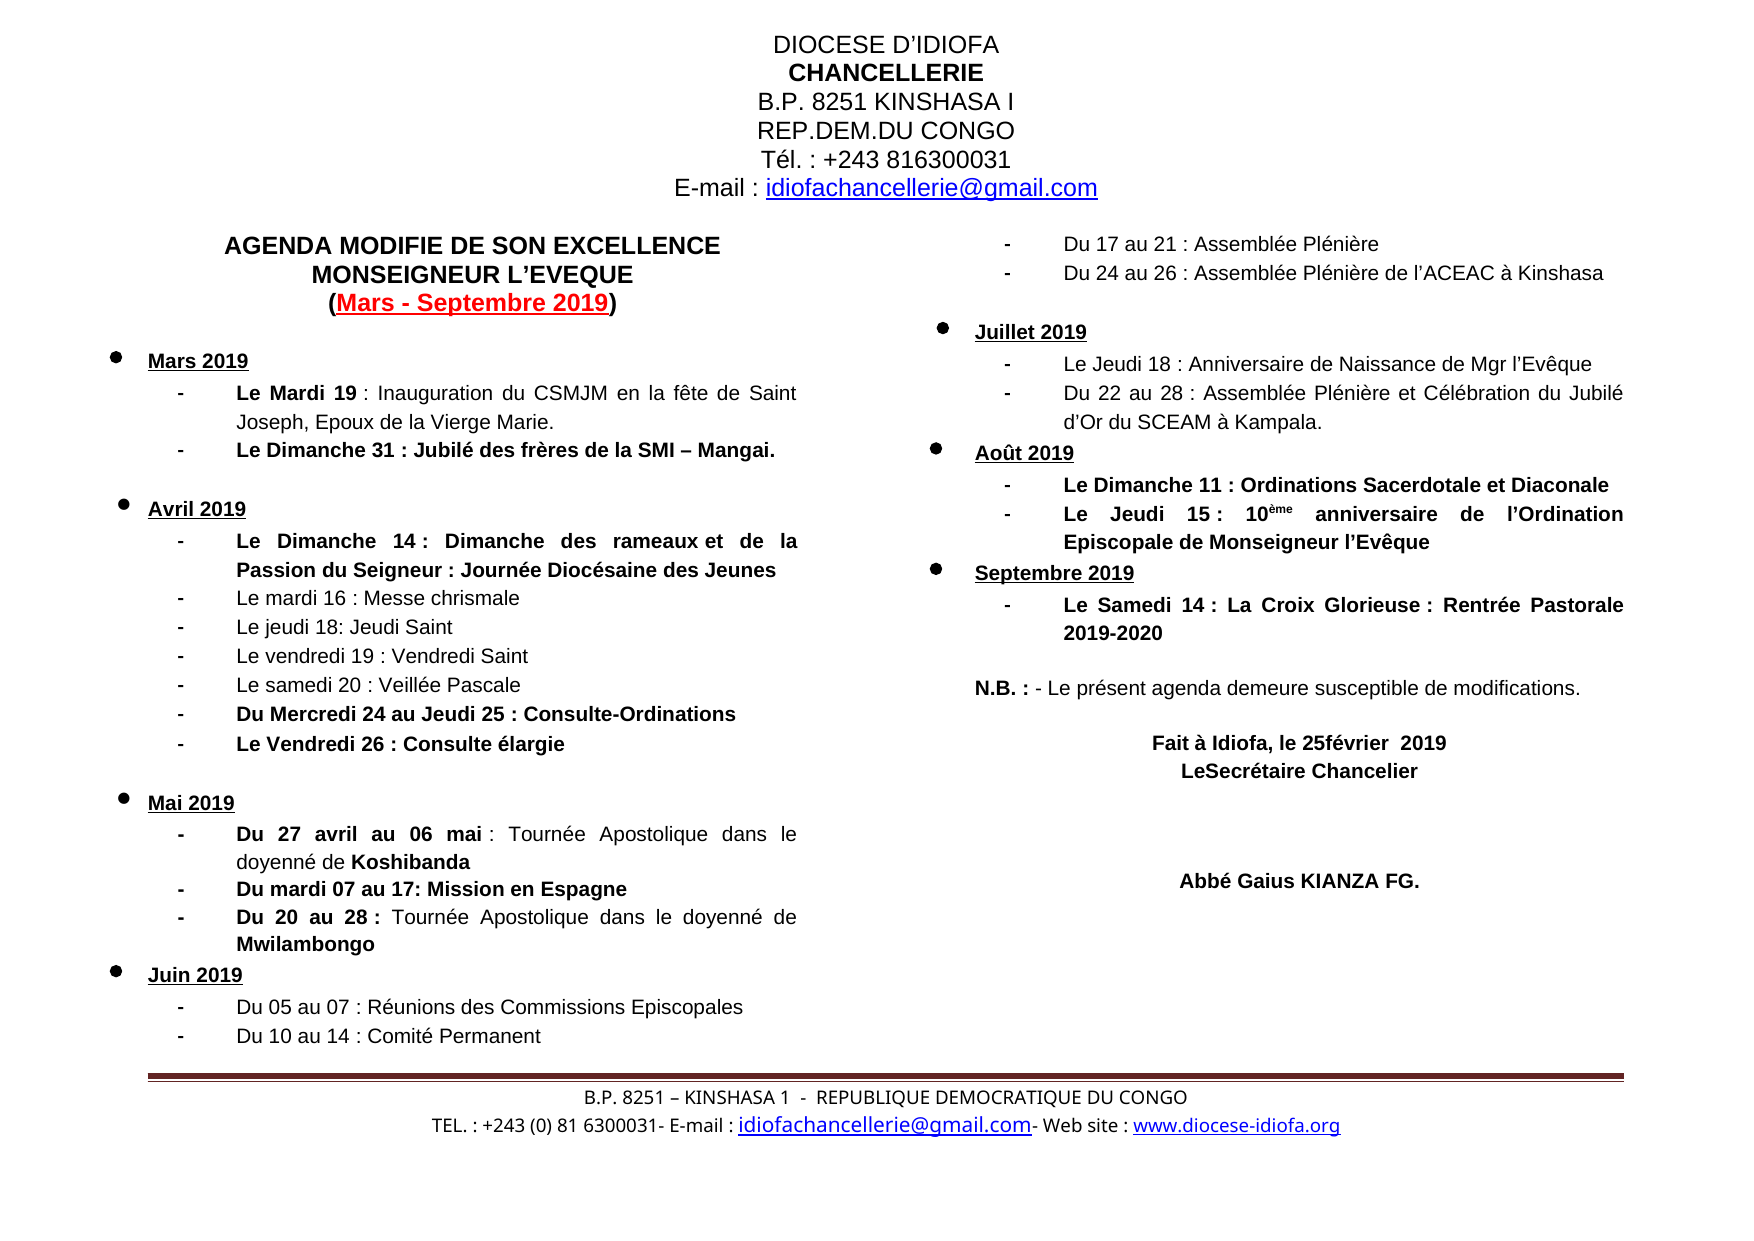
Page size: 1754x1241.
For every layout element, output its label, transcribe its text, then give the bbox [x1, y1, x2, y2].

list Avril 2019 [118, 494, 797, 524]
list Du 17 au 21 : Assemblée Plénière [1004, 231, 1624, 256]
text MONSEIGNEUR L’EVEQUE [148, 259, 797, 288]
list Septembre 2019 [930, 557, 1624, 588]
list Du 24 au 26 : Assemblée Plénière de l’ACEAC à Kinshasa [1004, 260, 1624, 285]
list Le Vendredi 26 : Consulte élargie [177, 731, 797, 756]
list N.B. : - Le présent agenda demeure susceptible de modifications. [974, 676, 1624, 700]
list Le Dimanche 31 : Jubilé des frères de la SMI – Mangai. [177, 437, 797, 462]
list Mai 2019 [118, 787, 797, 818]
list Fait à Idiofa, le 25février 2019 [974, 731, 1624, 755]
list Du Mercredi 24 au Jeudi 25 : Consulte-Ordinations [177, 702, 797, 727]
list Du 22 au 28 : Assemblée Plénière et Célébration du Jubilé d’Or du SCEAM à Kampala. [1004, 381, 1624, 433]
text Abbé Gaius KIANZA FG. [974, 869, 1624, 893]
list (Mars - Septembre 2019) [148, 288, 797, 317]
list Mars 2019 [110, 346, 797, 376]
list Août 2019 [930, 437, 1624, 467]
list Le jeudi 18: Jeudi Saint [177, 614, 797, 639]
list Juillet 2019 [937, 317, 1624, 347]
text AGENDA MODIFIE DE SON EXCELLENCE [148, 231, 797, 259]
list Du mardi 07 au 17: Mission en Espagne [177, 877, 797, 901]
list Le Dimanche 11 : Ordinations Sacerdotale et Diaconale [1004, 472, 1624, 497]
list Juin 2019 [110, 960, 797, 990]
list Le Jeudi 15 : 10ème anniversaire de l’Ordination Episcopale de Monseigneur l’Evêque [1004, 501, 1624, 554]
list Le mardi 16 : Messe chrismale [177, 585, 797, 610]
list Le samedi 20 : Veillée Pascale [177, 672, 797, 698]
text LeSecrétaire Chancelier [974, 759, 1624, 783]
list Le Samedi 14 : La Croix Glorieuse : Rentrée Pastorale 2019-2020 [1004, 592, 1624, 645]
list Du 10 au 14 : Comité Permanent [177, 1024, 797, 1049]
list Du 27 avril au 06 mai : Tournée Apostolique dans le doyenné de Koshibanda [177, 822, 797, 874]
list Le vendredi 19 : Vendredi Saint [177, 643, 797, 669]
list Le Dimanche 14 : Dimanche des rameaux et de la Passion du Seigneur : Journée Diocésaine des Jeunes [177, 528, 797, 581]
list Du 05 au 07 : Réunions des Commissions Episcopales [177, 994, 797, 1020]
list Le Jeudi 18 : Anniversaire de Naissance de Mgr l’Evêque [1004, 351, 1624, 377]
list Le Mardi 19 : Inauguration du CSMJM en la fête de Saint Joseph, Epoux de la Vierge Marie. [177, 381, 797, 433]
list Du 20 au 28 : Tournée Apostolique dans le doyenné de Mwilambongo [177, 905, 797, 956]
